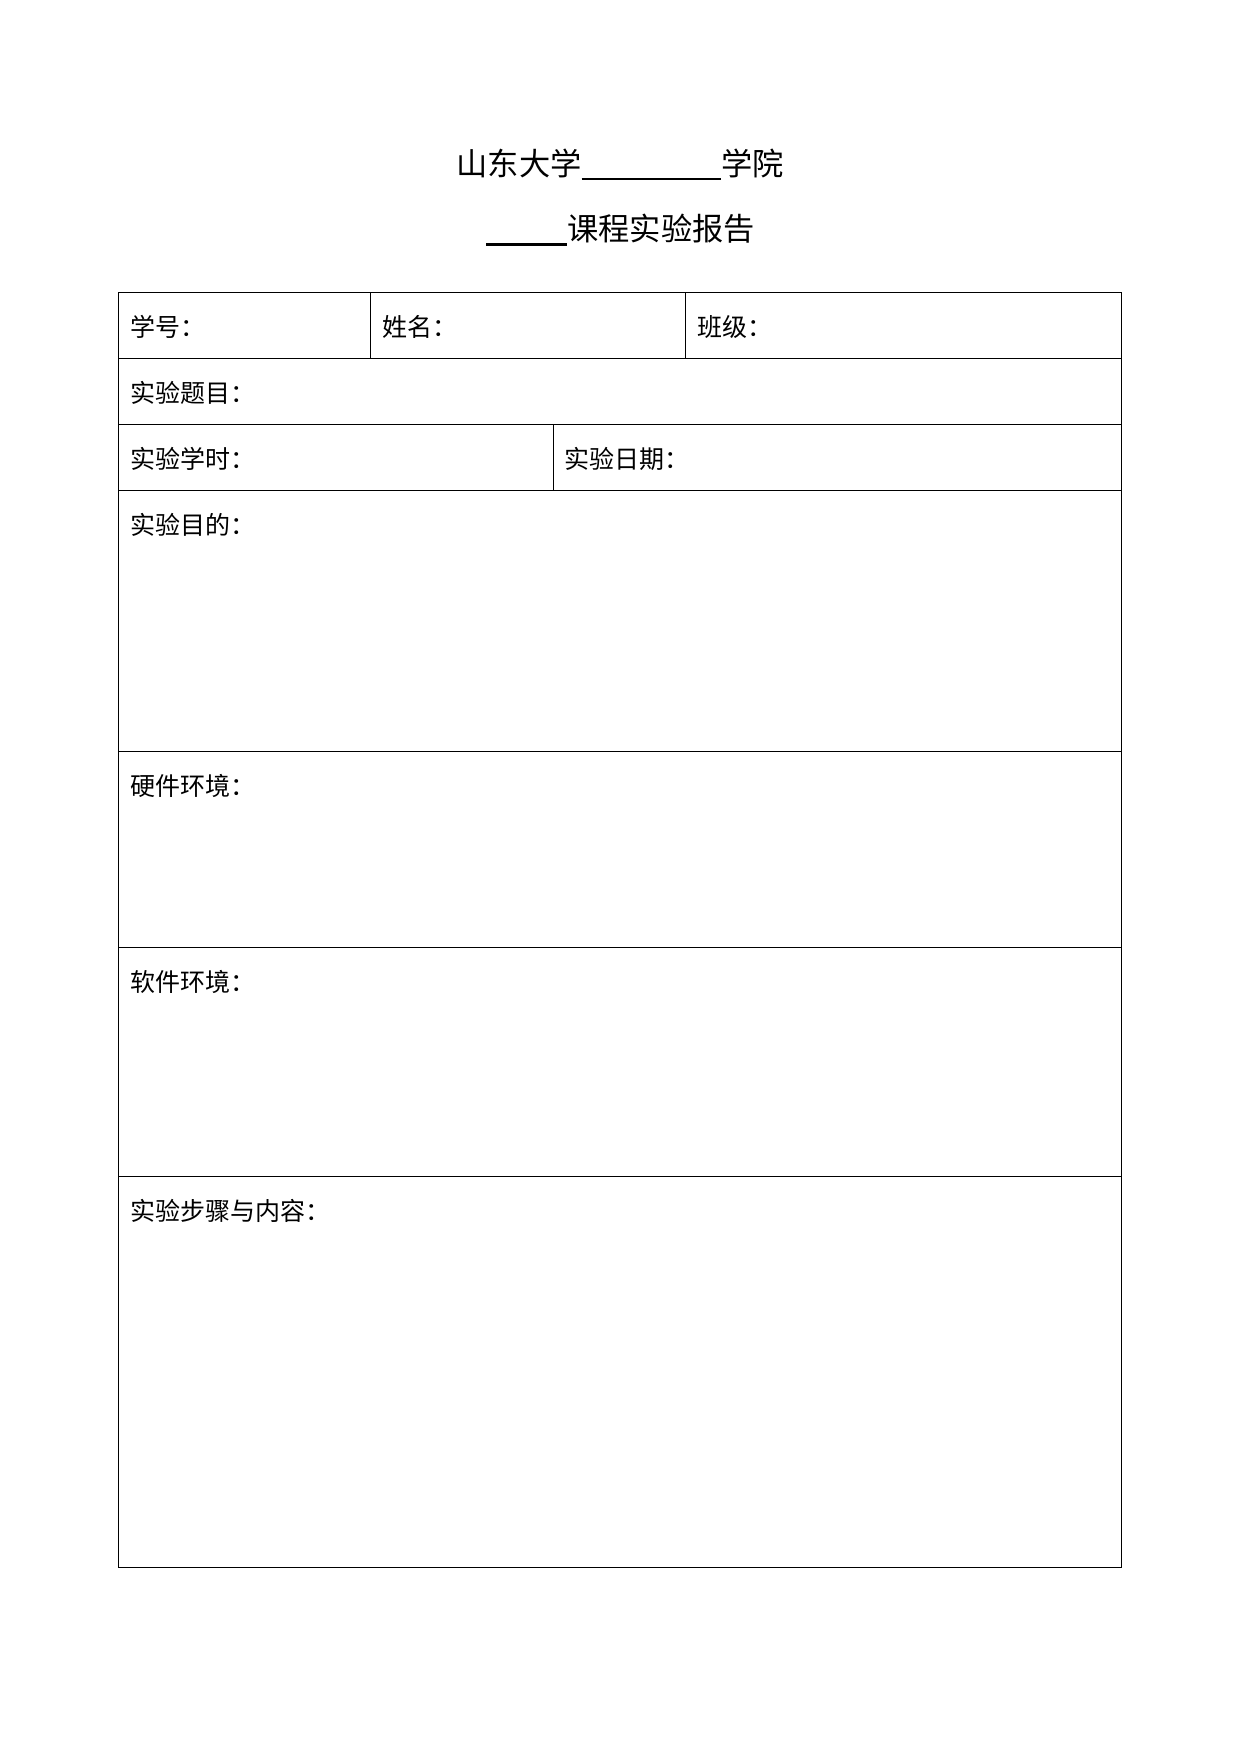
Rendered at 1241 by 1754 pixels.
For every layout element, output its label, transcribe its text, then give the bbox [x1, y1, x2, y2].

table_header 姓名： [371, 293, 685, 358]
text 课程实验报告 [118, 194, 1122, 259]
table_cell 软件环境： [119, 948, 1121, 1176]
table_cell 实验目的： [119, 491, 1121, 751]
table_cell 实验学时： [119, 425, 553, 490]
table_cell 实验题目： [119, 359, 1121, 424]
table_cell 实验步骤与内容： [119, 1177, 1121, 1567]
text 山东大学 学院 [118, 129, 1122, 194]
table_cell 硬件环境： [119, 752, 1121, 947]
table_cell 实验日期： [554, 425, 1121, 490]
table_header 学号： [119, 293, 370, 358]
table_header 班级： [686, 293, 1121, 358]
